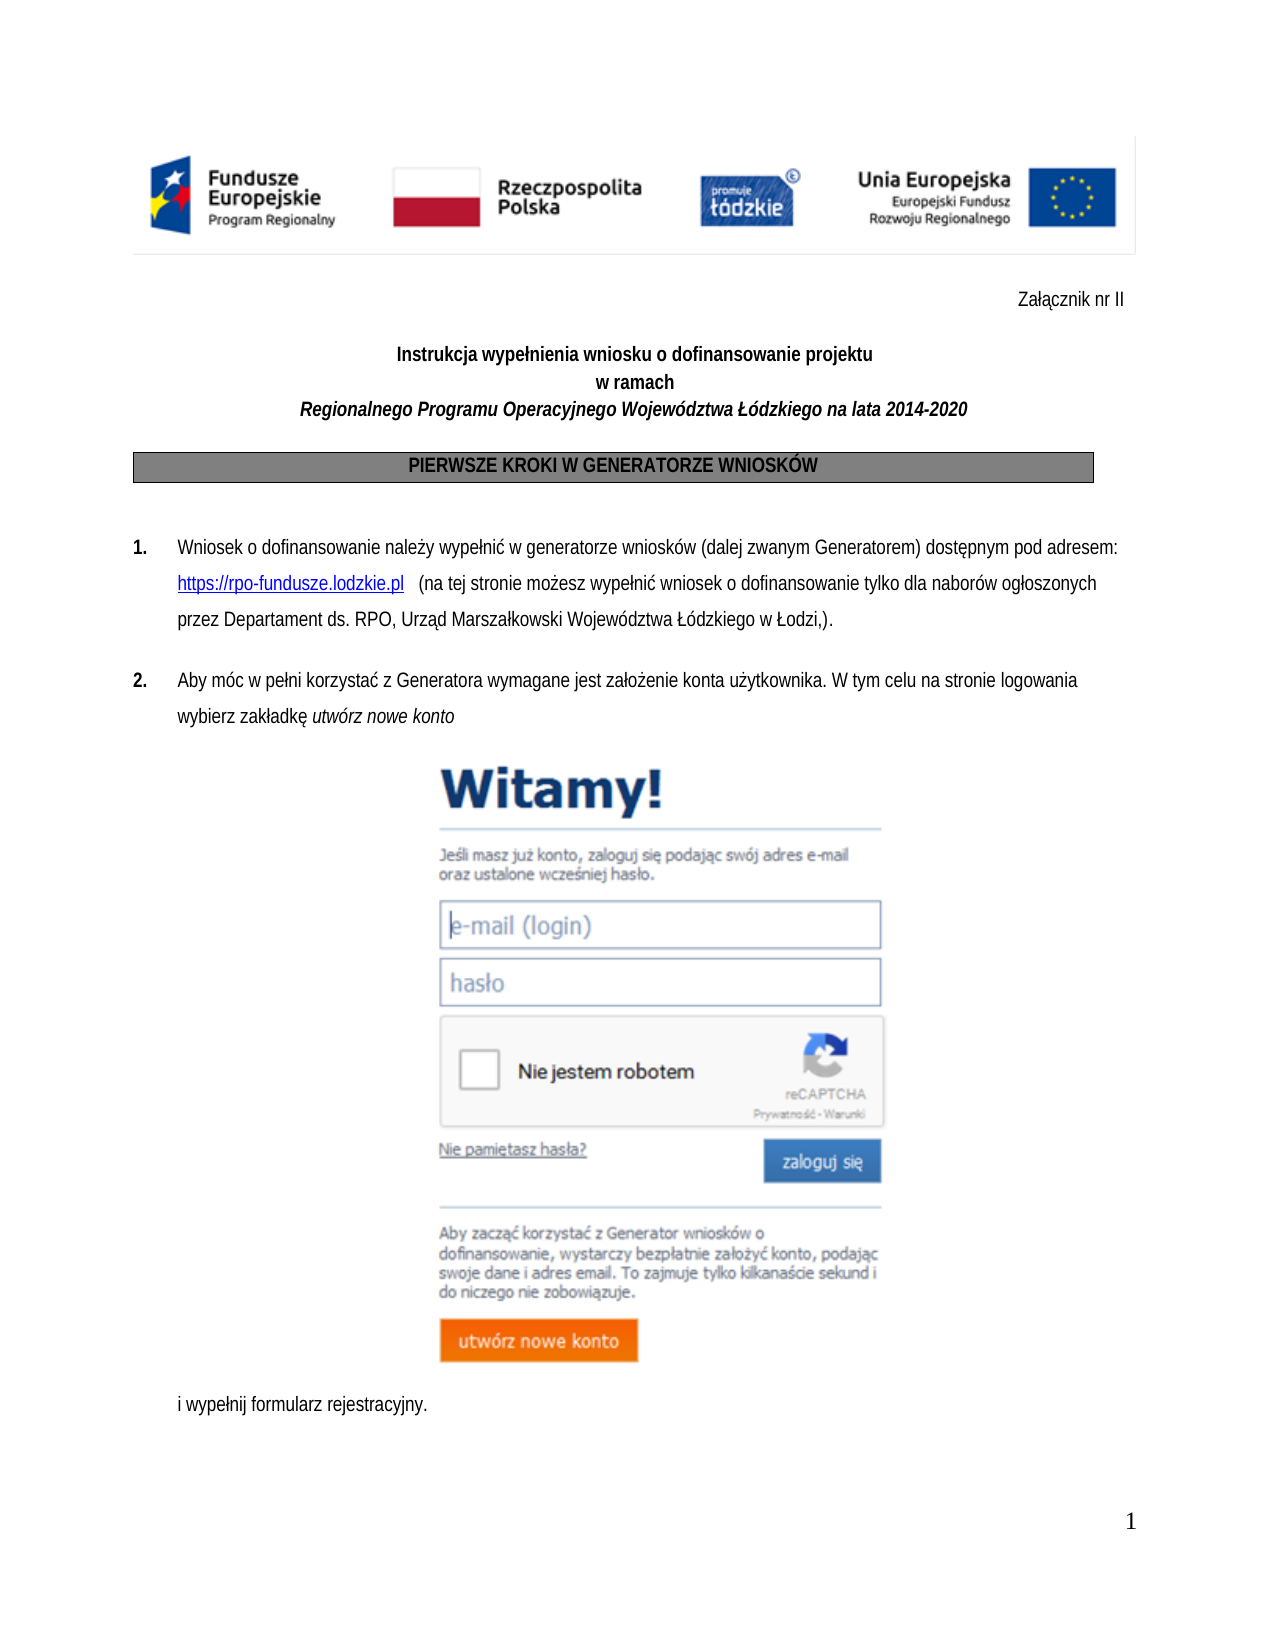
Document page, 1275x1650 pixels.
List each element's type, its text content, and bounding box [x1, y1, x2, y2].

list Wniosek o dofinansowanie należy wypełnić w generatorze wniosków (dalej zwanym Generatorem) dostępnym pod adresem: https://rpo-fundusze.lodzkie.pl (na tej stronie możesz wypełnić wniosek o dofinansowanie tylko dla naborów ogłoszonych przez Departament ds. RPO, Urząd Marszałkowski Województwa Łódzkiego w Łodzi,). [133, 535, 1137, 631]
list Aby móc w pełni korzystać z Generatora wymagane jest założenie konta użytkownika. W tym celu na stronie logowania wybierz zakładkę utwórz nowe konto [133, 668, 1137, 728]
text Regionalnego Programu Operacyjnego Województwa Łódzkiego na lata 2014-2020 [133, 397, 1137, 421]
text Instrukcja wypełnienia wniosku o dofinansowanie projektu [133, 342, 1137, 366]
picture [402, 739, 905, 1378]
table_header PIERWSZE KROKI W GENERATORZE WNIOSKÓW [134, 453, 1093, 482]
text Załącznik nr II [944, 287, 1137, 311]
text w ramach [133, 370, 1137, 394]
picture [132, 136, 1137, 256]
text i wypełnij formularz rejestracyjny. [177, 1392, 1137, 1416]
